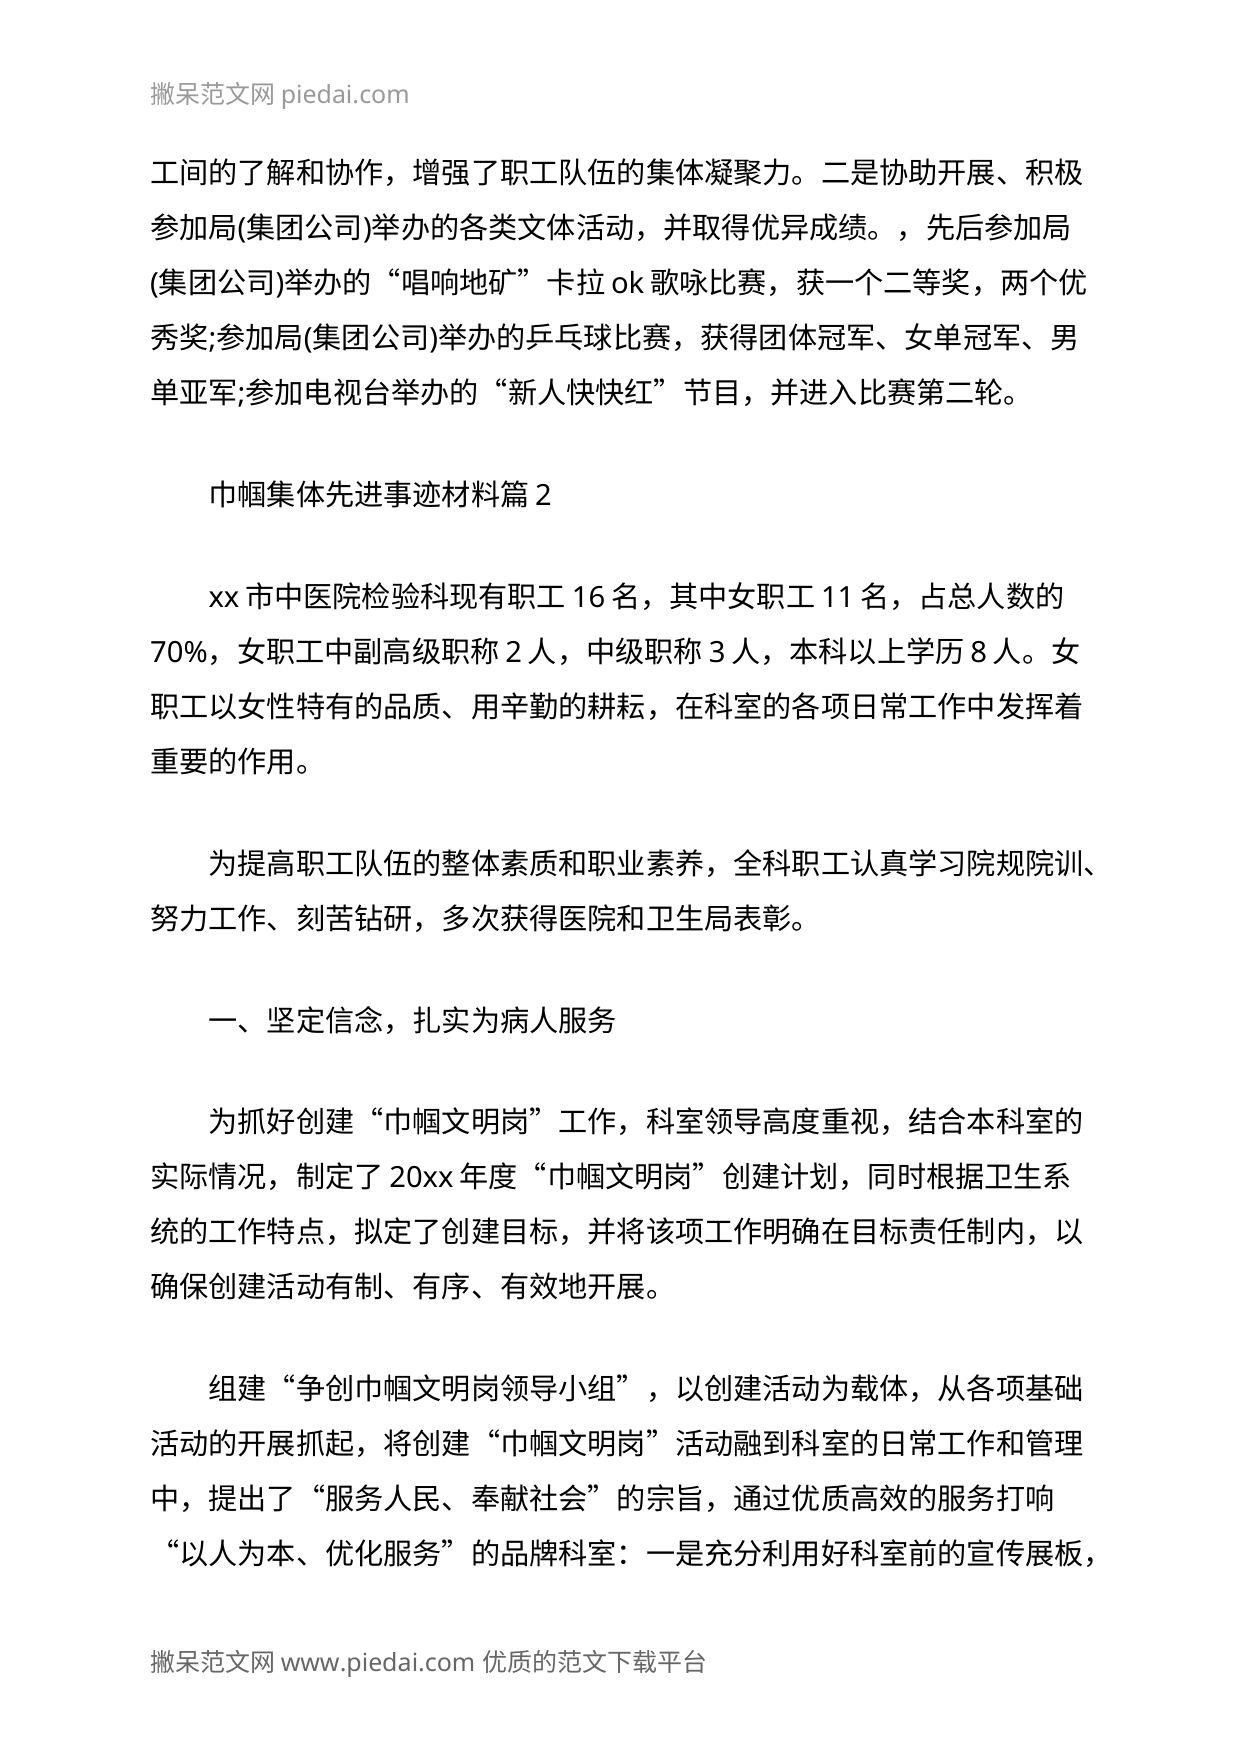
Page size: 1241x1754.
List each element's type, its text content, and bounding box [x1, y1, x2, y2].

text xx市中医院检验科现有职工16名，其中女职工11名，占总人数的70%，女职工中副高级职称2人，中级职称3人，本科以上学历8人。女职工以女性特有的品质、用辛勤的耕耘，在科室的各项日常工作中发挥着重要的作用。 [150, 574, 1090, 781]
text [150, 150, 1090, 412]
text 一、坚定信念，扎实为病人服务 [150, 997, 1090, 1039]
text 巾帼集体先进事迹材料篇2 [150, 472, 1090, 514]
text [150, 1366, 1090, 1572]
text 为提高职工队伍的整体素质和职业素养，全科职工认真学习院规院训、努力工作、刻苦钻研，多次获得医院和卫生局表彰。 [150, 841, 1090, 938]
text 为抓好创建“巾帼文明岗”工作，科室领导高度重视，结合本科室的实际情况，制定了20xx年度“巾帼文明岗”创建计划，同时根据卫生系统的工作特点，拟定了创建目标，并将该项工作明确在目标责任制内，以确保创建活动有制、有序、有效地开展。 [150, 1099, 1090, 1306]
